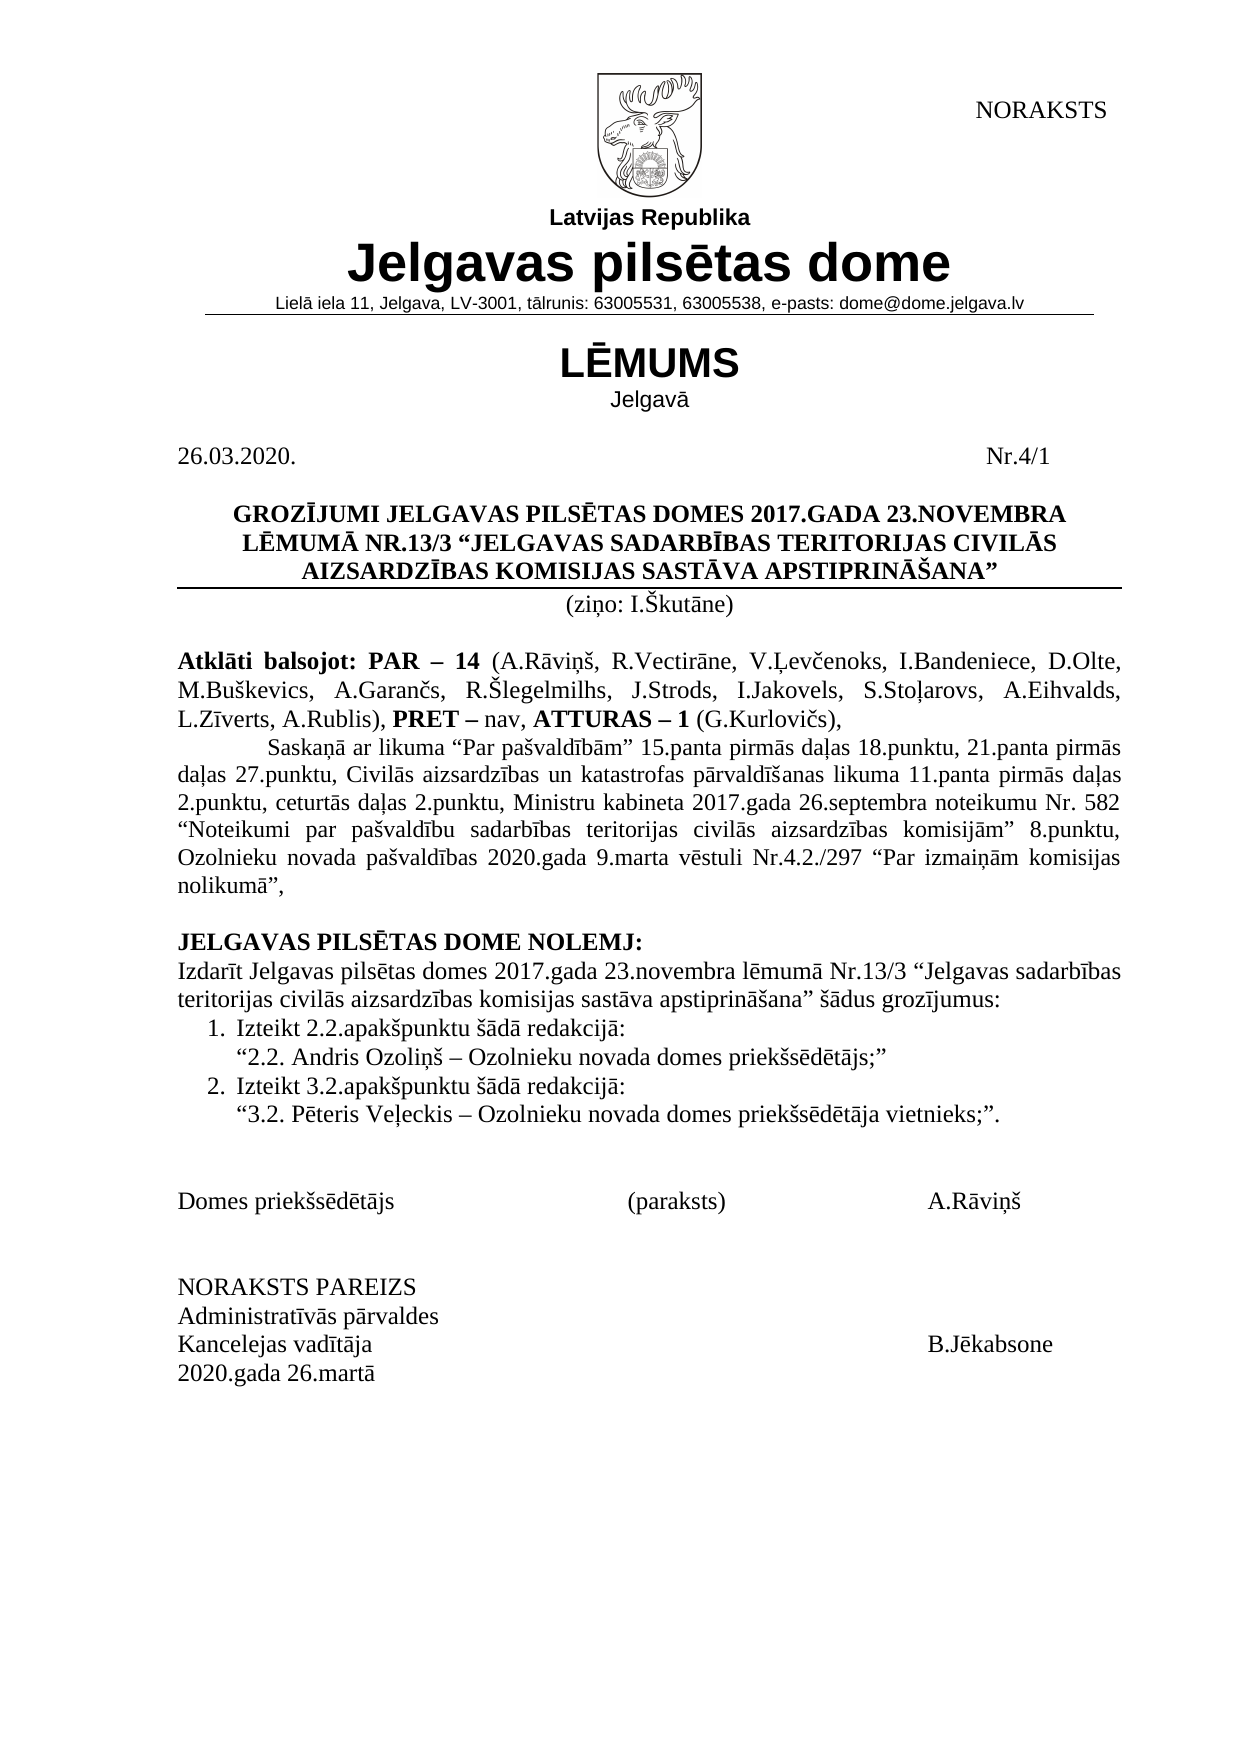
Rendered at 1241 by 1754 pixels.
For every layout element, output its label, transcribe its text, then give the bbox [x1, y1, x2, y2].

text Izdarīt Jelgavas pilsētas domes 2017.gada 23.novembra lēmumā Nr.13/3 “Jelgavas sadarbības teritorijas civilās aizsardzības komisijas sastāva apstiprināšana” šādus grozījumus: [177, 956, 1122, 1013]
text Administratīvās pārvaldes [177, 1301, 1122, 1329]
picture [597, 73, 702, 198]
text Atklāti balsojot: PAR – 14 (A.Rāviņš, R.Vectirāne, V.Ļevčenoks, I.Bandeniece, D.Olte, M.Buškevics, A.Garančs, R.Šlegelmilhs, J.Strods, I.Jakovels, S.Stoļarovs, A.Eihvalds, L.Zīverts, A.Rublis), PRET – nav, ATTURAS – 1 (G.Kurlovičs), [177, 646, 1122, 733]
table_header Nr.4/1 [975, 441, 1108, 470]
text (ziņo: I.Škutāne) [177, 589, 1122, 618]
list Izteikt 3.2.apakšpunktu šādā redakcijā: [207, 1071, 1122, 1099]
table_header 26.03.2020. [166, 441, 974, 470]
text Kancelejas vadītāja B.Jēkabsone [177, 1329, 1122, 1358]
text 2020.gada 26.martā [177, 1358, 1122, 1387]
subtitle GrozījumI Jelgavas pilsētas domes 2017.gada 23.novembra lēmumā Nr.13/3 “Jelgavas SADARBĪBAS TERITORIJAS CIVILĀS AIZSARDZĪBAS KOMISIJAS SASTĀVA APSTIPRINĀŠANA” [177, 499, 1122, 587]
text Saskaņā ar likuma “Par pašvaldībām” 15.panta pirmās daļas 18.punktu, 21.panta pirmās daļas 27.punktu, Civilās aizsardzības un katastrofas pārvaldīšanas likuma 11.panta pirmās daļas 2.punktu, ceturtās daļas 2.punktu, Ministru kabineta 2017.gada 26.septembra noteikumu Nr. 582 “Noteikumi par pašvaldību sadarbības teritorijas civilās aizsardzības komisijām” 8.punktu, Ozolnieku novada pašvaldības 2020.gada 9.marta vēstuli Nr.4.2./297 “Par izmaiņām komisijas nolikumā”, [177, 733, 1122, 898]
text NORAKSTS PAREIZS [177, 1272, 1122, 1301]
text Domes priekšsēdētājs (paraksts) A.Rāviņš [177, 1186, 1122, 1214]
text JELGAVAS PILSĒTAS DOME NOLEMJ: [177, 927, 1122, 956]
text “2.2. Andris Ozoliņš – Ozolnieku novada domes priekšsēdētājs;” [236, 1042, 1122, 1071]
text “3.2. Pēteris Veļeckis – Ozolnieku novada domes priekšsēdētāja vietnieks;”. [236, 1099, 1122, 1128]
list Izteikt 2.2.apakšpunktu šādā redakcijā: [207, 1013, 1122, 1042]
